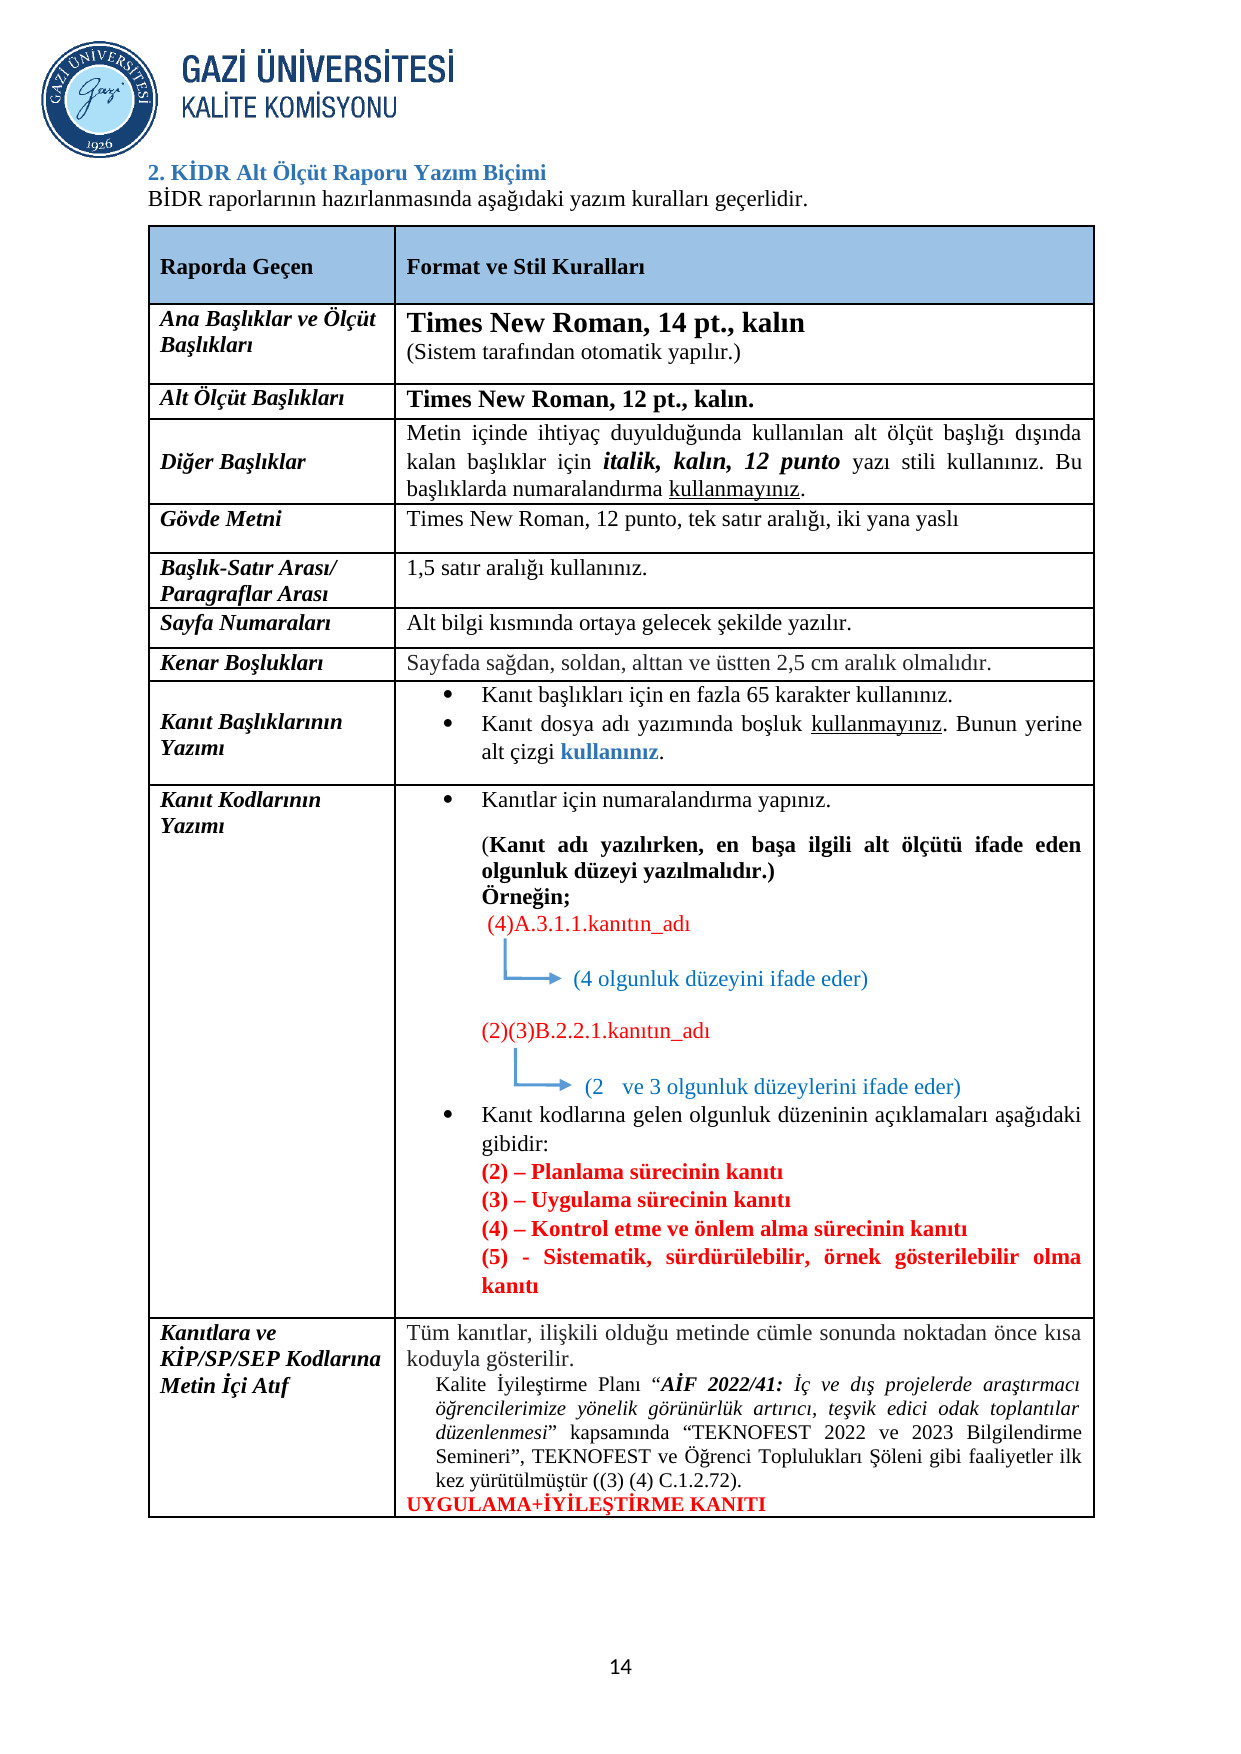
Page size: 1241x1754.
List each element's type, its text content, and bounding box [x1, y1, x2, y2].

table_cell Kanıt başlıkları için en fazla 65 karakter kullanınız. Kanıt dosya adı yazımında boşluk kullanmayınız. Bunun yerine alt çizgi kullanınız. [396, 682, 1093, 783]
table_cell Diğer Başlıklar [150, 420, 394, 503]
table_cell Kenar Boşlukları [150, 649, 394, 679]
table_cell Metin içinde ihtiyaç duyulduğunda kullanılan alt ölçüt başlığı dışında kalan başlıklar için italik, kalın, 12 punto yazı stili kullanınız. Bu başlıklarda numaralandırma kullanmayınız. [396, 420, 1093, 503]
table_cell Tüm kanıtlar, ilişkili olduğu metinde cümle sonunda noktadan önce kısa koduyla gösterilir. Kalite İyileştirme Planı “AİF 2022/41: İç ve dış projelerde araştırmacı öğrencilerimize yönelik görünürlük artırıcı, teşvik edici odak toplantılar düzenlenmesi” kapsamında “TEKNOFEST 2022 ve 2023 Bilgilendirme Semineri”, TEKNOFEST ve Öğrenci Toplulukları Şöleni gibi faaliyetler ilk kez yürütülmüştür ((3) (4) C.1.2.72). UYGULAMA+İYİLEŞTİRME KANITI [396, 1319, 1093, 1516]
table_cell Sayfada sağdan, soldan, alttan ve üstten 2,5 cm aralık olmalıdır. [396, 649, 1093, 679]
table_cell Times New Roman, 12 punto, tek satır aralığı, iki yana yaslı [396, 505, 1093, 552]
table_cell Kanıtlar için numaralandırma yapınız. (Kanıt adı yazılırken, en başa ilgili alt ölçütü ifade eden olgunluk düzeyi yazılmalıdır.) Örneğin; (4)A.3.1.1.kanıtın_adı (4 olgunluk düzeyini ifade eder) (2)(3)B.2.2.1.kanıtın_adı ve 3 olgunluk düzeylerini ifade eder) Kanıt kodlarına gelen olgunluk düzeninin açıklamaları aşağıdaki gibidir: (2) – Planlama sürecinin kanıtı (3) – Uygulama sürecinin kanıtı (4) – Kontrol etme ve önlem alma sürecinin kanıtı (5) - Sistematik, sürdürülebilir, örnek gösterilebilir olma kanıtı [396, 786, 1093, 1317]
table_cell Times New Roman, 14 pt., kalın (Sistem tarafından otomatik yapılır.) [396, 305, 1093, 382]
text BİDR raporlarının hazırlanmasında aşağıdaki yazım kuralları geçerlidir. [148, 185, 1093, 211]
table_cell Ana Başlıklar ve Ölçüt Başlıkları [150, 305, 394, 382]
table_cell Alt Ölçüt Başlıkları [150, 385, 394, 417]
table_cell Kanıt Kodlarının Yazımı [150, 786, 394, 1317]
table_cell Gövde Metni [150, 505, 394, 552]
table_cell Sayfa Numaraları [150, 609, 394, 647]
subtitle 2. KİDR Alt Ölçüt Raporu Yazım Biçimi [148, 159, 1093, 185]
table_header Raporda Geçen [150, 227, 394, 303]
table_cell 1,5 satır aralığı kullanınız. [396, 554, 1093, 607]
table_cell Başlık-Satır Arası/ Paragraflar Arası [150, 554, 394, 607]
table_cell Kanıt Başlıklarının Yazımı [150, 682, 394, 783]
table_cell Alt bilgi kısmında ortaya gelecek şekilde yazılır. [396, 609, 1093, 647]
picture [41, 41, 455, 158]
table_header Format ve Stil Kuralları [396, 227, 1093, 303]
table_cell Kanıtlara ve KİP/SP/SEP Kodlarına Metin İçi Atıf [150, 1319, 394, 1516]
table_cell Times New Roman, 12 pt., kalın. [396, 385, 1093, 417]
